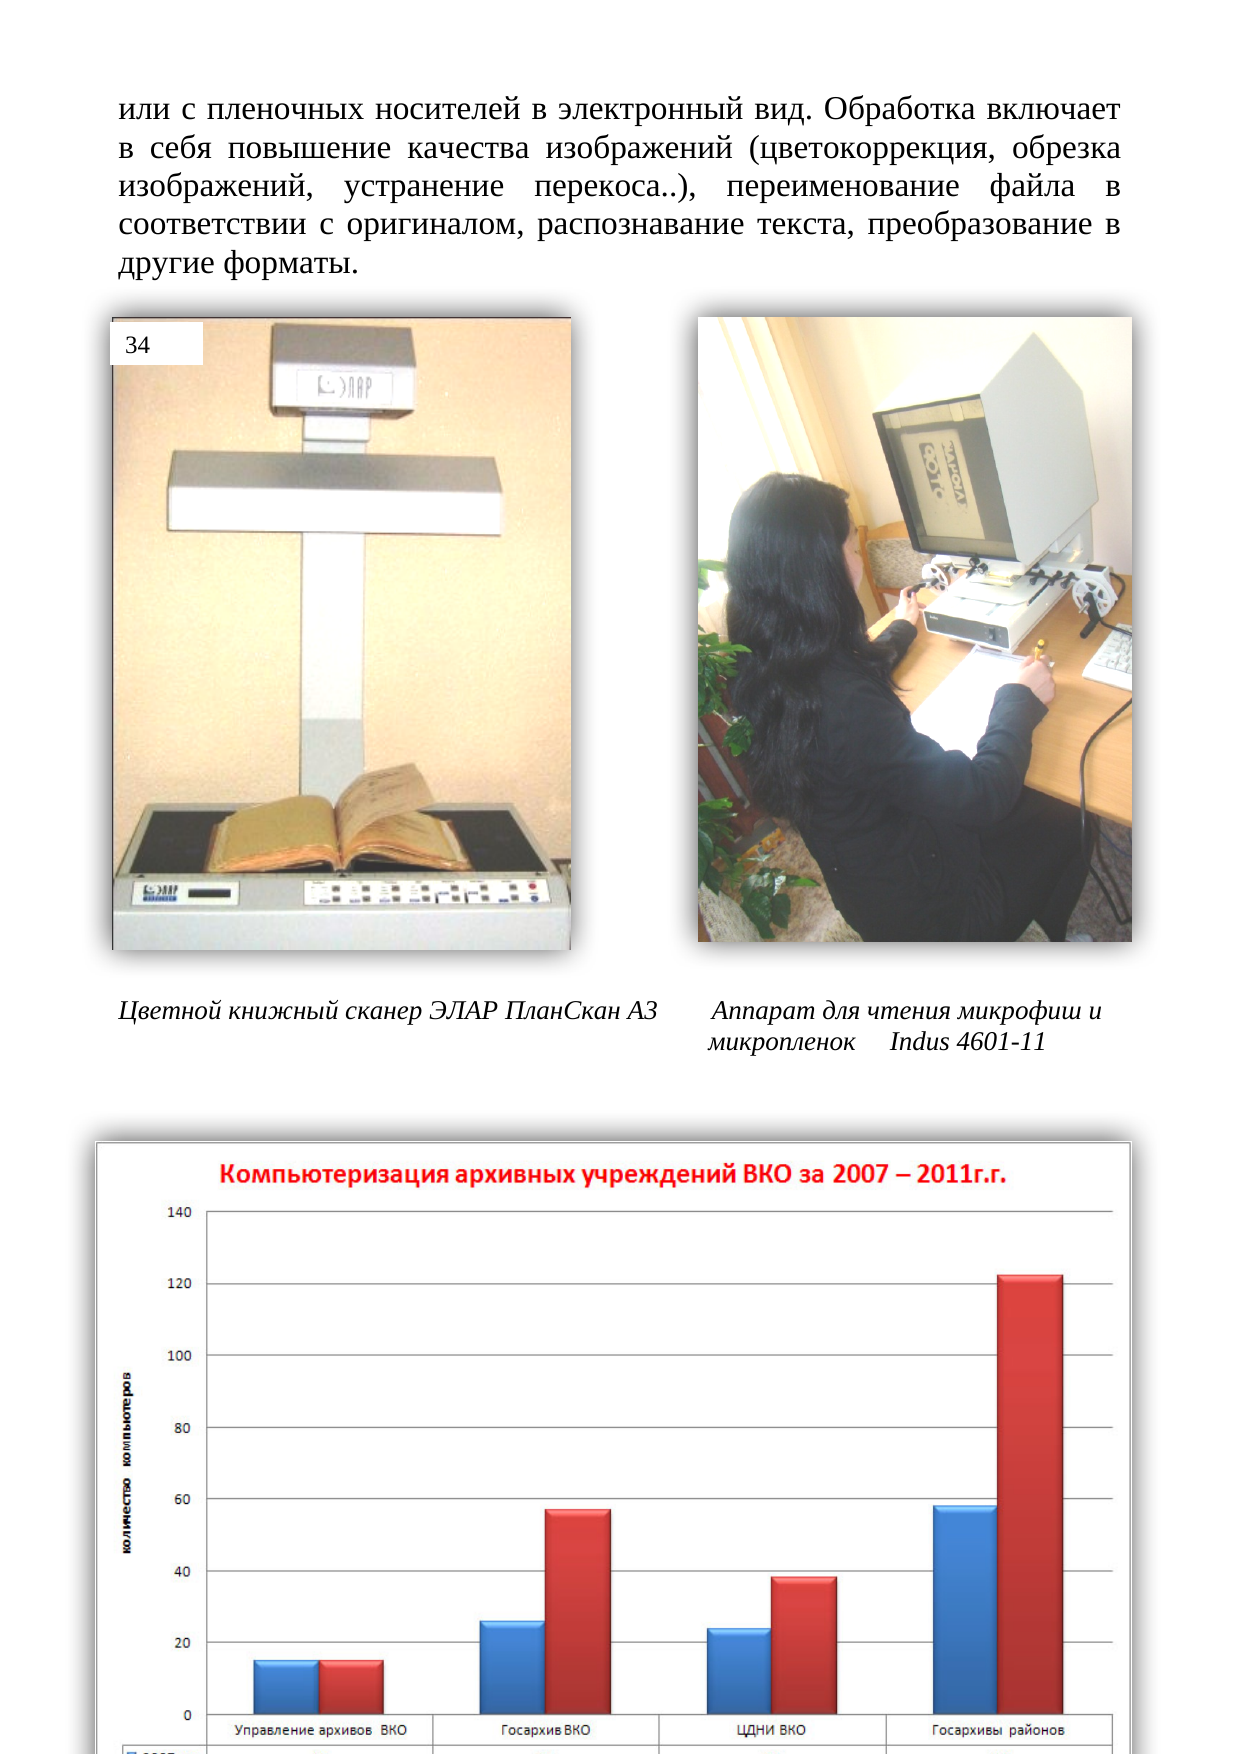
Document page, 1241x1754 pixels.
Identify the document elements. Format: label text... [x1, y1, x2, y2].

picture [95, 1141, 1132, 1754]
text Цветной книжный сканер ЭЛАР ПланСкан А3 Аппарат для чтения микрофиш и [118, 994, 1122, 1025]
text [118, 89, 1122, 280]
text микропленок Indus 4601-11 [118, 1025, 1122, 1057]
